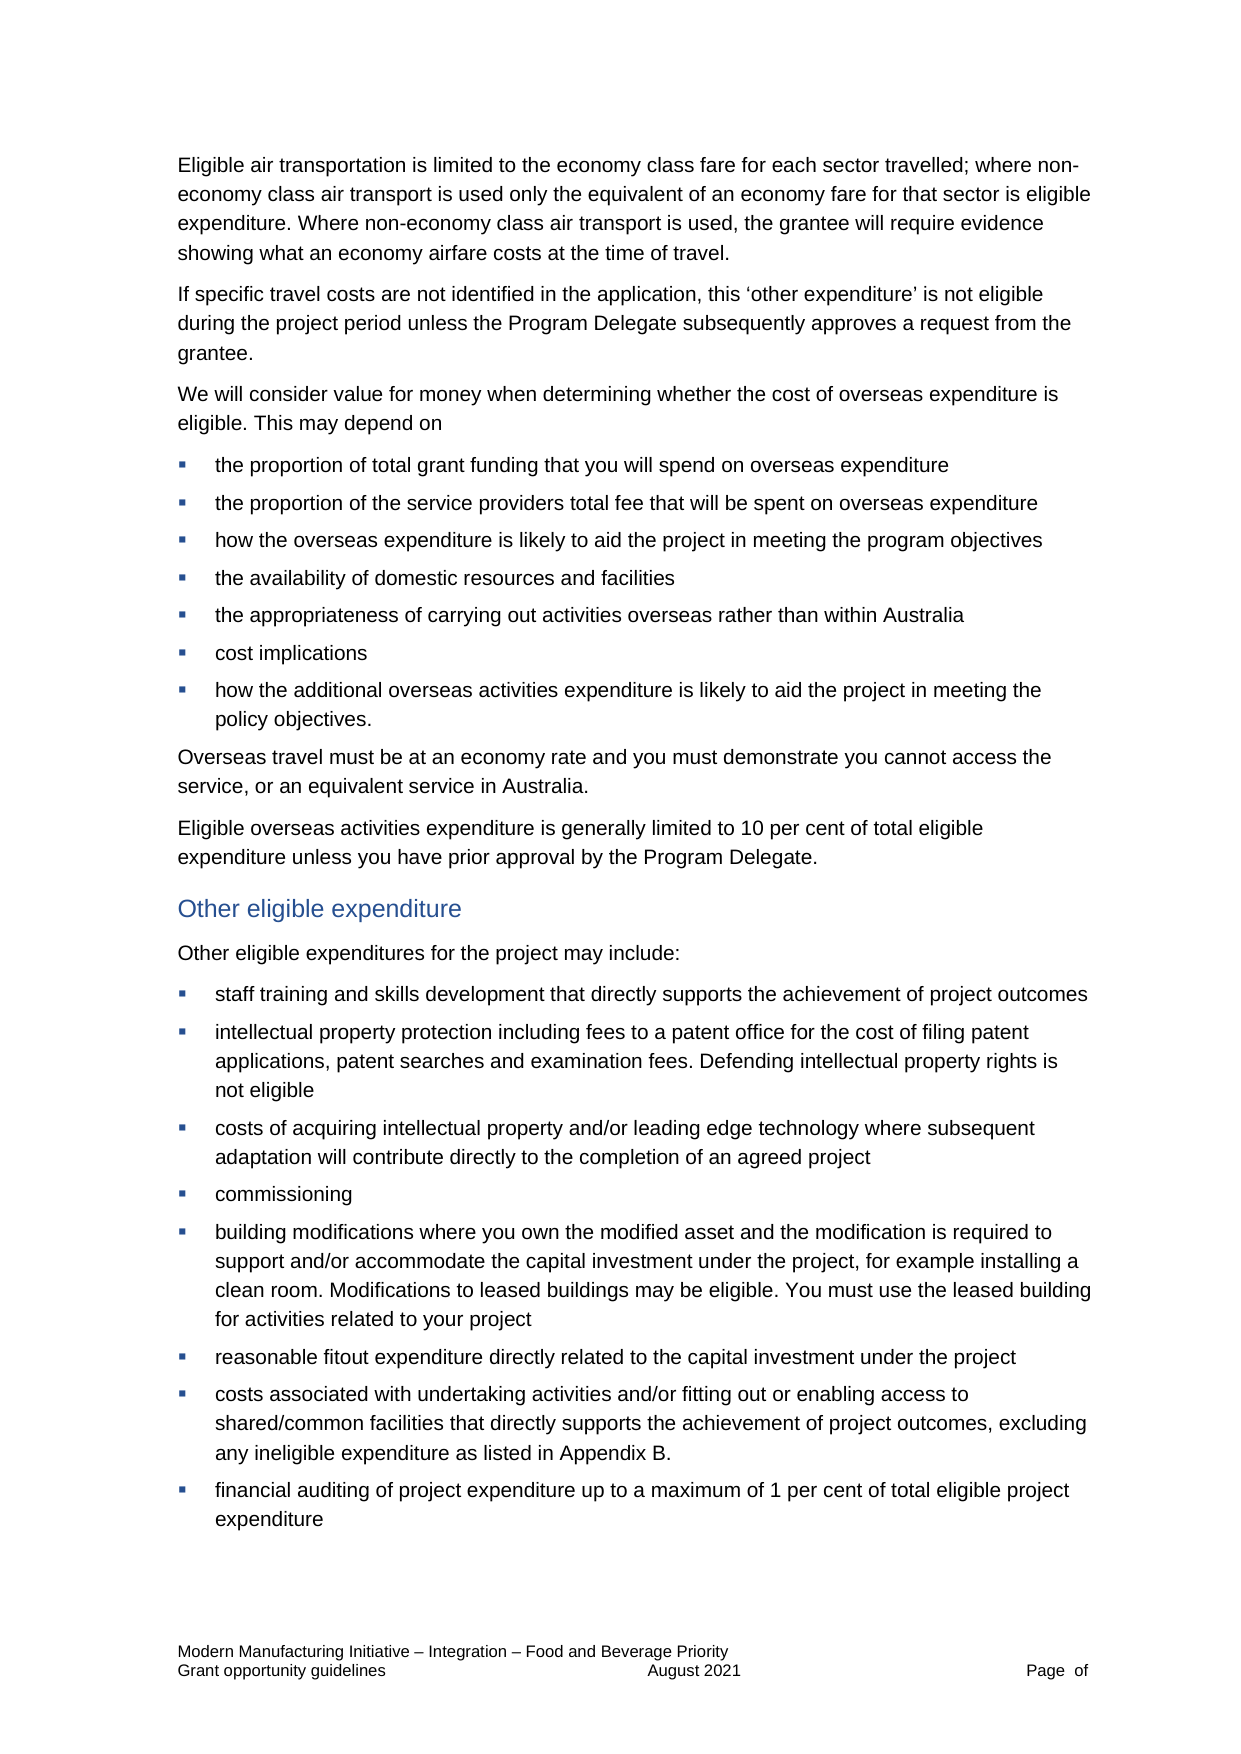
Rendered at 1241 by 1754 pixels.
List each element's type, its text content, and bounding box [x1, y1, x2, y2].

text Eligible air transportation is limited to the economy class fare for each sector travelled; where non-economy class air transport is used only the equivalent of an economy fare for that sector is eligible expenditure. Where non-economy class air transport is used, the grantee will require evidence showing what an economy airfare costs at the time of travel. [177, 148, 1092, 264]
text Other eligible expenditures for the project may include: [177, 935, 1092, 964]
list staff training and skills development that directly supports the achievement of project outcomes [177, 977, 1092, 1006]
subtitle Other eligible expenditure [177, 893, 1092, 923]
list costs associated with undertaking activities and/or fitting out or enabling access to shared/common facilities that directly supports the achievement of project outcomes, excluding any ineligible expenditure as listed in Appendix B. [177, 1377, 1092, 1464]
text We will consider value for money when determining whether the cost of overseas expenditure is eligible. This may depend on [177, 377, 1092, 435]
text Overseas travel must be at an economy rate and you must demonstrate you cannot access the service, or an equivalent service in Australia. [177, 739, 1092, 798]
list cost implications [177, 635, 1092, 664]
list the proportion of the service providers total fee that will be spent on overseas expenditure [177, 485, 1092, 514]
list commissioning [177, 1177, 1092, 1206]
list the availability of domestic resources and facilities [177, 560, 1092, 589]
list the proportion of total grant funding that you will spend on overseas expenditure [177, 448, 1092, 477]
list costs of acquiring intellectual property and/or leading edge technology where subsequent adaptation will contribute directly to the completion of an agreed project [177, 1110, 1092, 1168]
list financial auditing of project expenditure up to a maximum of 1 per cent of total eligible project expenditure [177, 1473, 1092, 1531]
list how the overseas expenditure is likely to aid the project in meeting the program objectives [177, 523, 1092, 552]
list building modifications where you own the modified asset and the modification is required to support and/or accommodate the capital investment under the project, for example installing a clean room. Modifications to leased buildings may be eligible. You must use the leased building for activities related to your project [177, 1214, 1092, 1331]
list the appropriateness of carrying out activities overseas rather than within Australia [177, 598, 1092, 627]
list intellectual property protection including fees to a patent office for the cost of filing patent applications, patent searches and examination fees. Defending intellectual property rights is not eligible [177, 1014, 1092, 1102]
list how the additional overseas activities expenditure is likely to aid the project in meeting the policy objectives. [177, 673, 1092, 731]
text If specific travel costs are not identified in the application, this ‘other expenditure’ is not eligible during the project period unless the Program Delegate subsequently approves a request from the grantee. [177, 277, 1092, 364]
list reasonable fitout expenditure directly related to the capital investment under the project [177, 1339, 1092, 1368]
text Eligible overseas activities expenditure is generally limited to 10 per cent of total eligible expenditure unless you have prior approval by the Program Delegate. [177, 810, 1092, 868]
